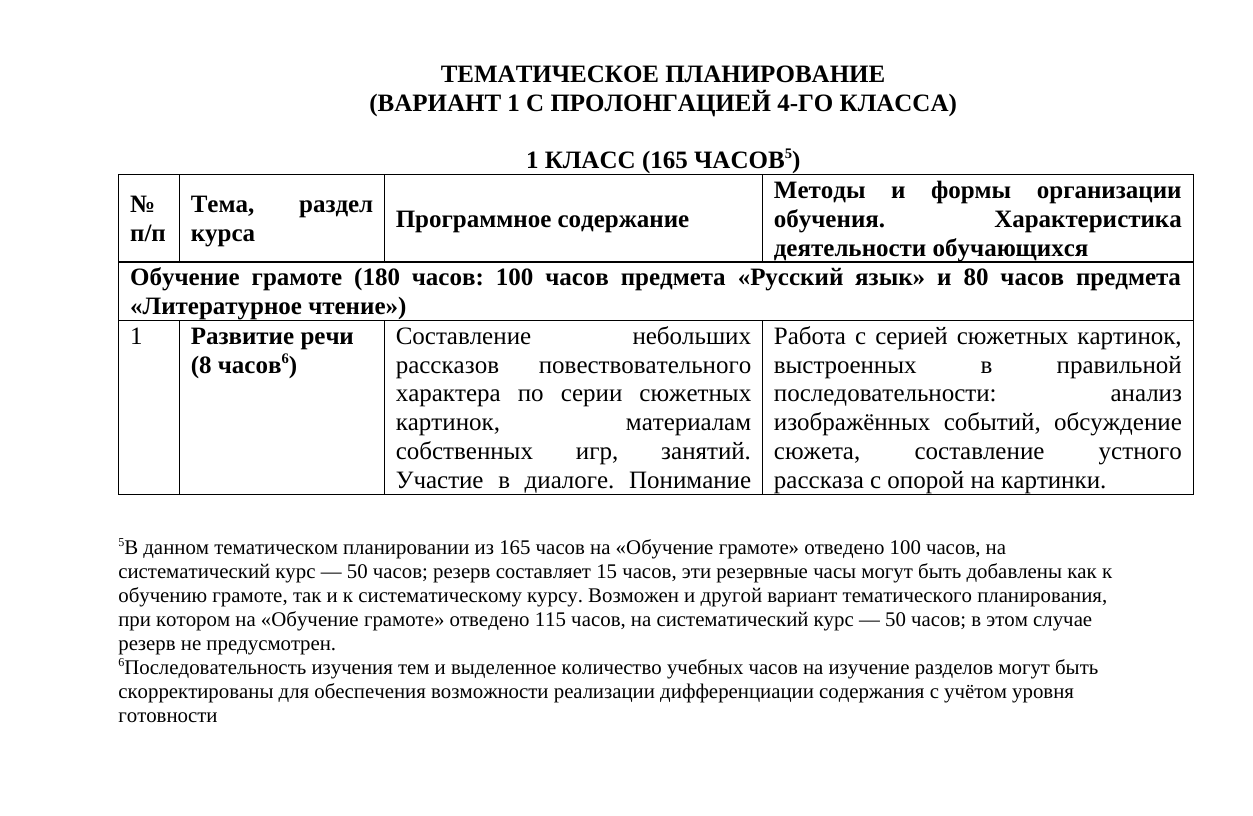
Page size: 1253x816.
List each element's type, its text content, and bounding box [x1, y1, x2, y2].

table_cell Развитие речи (8 часов) [180, 321, 384, 493]
table_cell Обучение грамоте (180 часов: 100 часов предмета «Русский язык» и 80 часов предмета «Литературное чтение») [119, 263, 1193, 320]
table_cell Составление небольших рассказов повествовательного характера по серии сюжетных картинок, материалам собственных игр, занятий. Участие в диалоге. Понимание текста при его прослушивании и при самостоятельном чтении вслух. [385, 321, 762, 493]
subtitle (ВАРИАНТ 1 С ПРОЛОНГАЦИЕЙ 4-ГО КЛАССА) [118, 88, 1134, 117]
subtitle ТЕМАТИЧЕСКОЕ ПЛАНИРОВАНИЕ [118, 59, 1134, 88]
table_cell 1 [119, 321, 179, 493]
table_header Программное содержание [385, 175, 762, 261]
table_header № п/п [119, 175, 179, 261]
table_header Тема, раздел курса [180, 175, 384, 261]
subtitle 1 КЛАСС (165 ЧАСОВ) [118, 145, 1134, 174]
table_header Методы и формы организации обучения. Характеристика деятельности обучающихся [763, 175, 1193, 261]
table_cell Работа с серией сюжетных картинок, выстроенных в правильной последовательности: анализ изображённых событий, обсуждение сюжета, составление устного рассказа с опорой на картинки. Работа с серией сюжетных картинок с нарушенной последовательностью, анализ изображённых событий, установление правильной последовательности событий, объяснение ошибки художника, внесение изменений в последовательность картинок, составление устного рассказа по восстановленной серии картинок. Совместная работа по составлению небольших рассказов повествовательного характера (например, рассказ о случаях из школьной жизни и т. д.). Совместная работа по составлению небольших рассказов описательного характера (например, описание как результат совместных наблюдений, описание модели звукового состава слова и т. д.). Самостоятельная работа: составление короткого рассказа по опорным словам. Учебный диалог по результатам совместного составления рассказов, объяснение уместности или неуместности использования тех или иных речевых средств, участие в диалоге, высказывание и обоснование своей точки зрения. Слушание текста, понимание текста при его прослушивании. [763, 321, 1193, 493]
